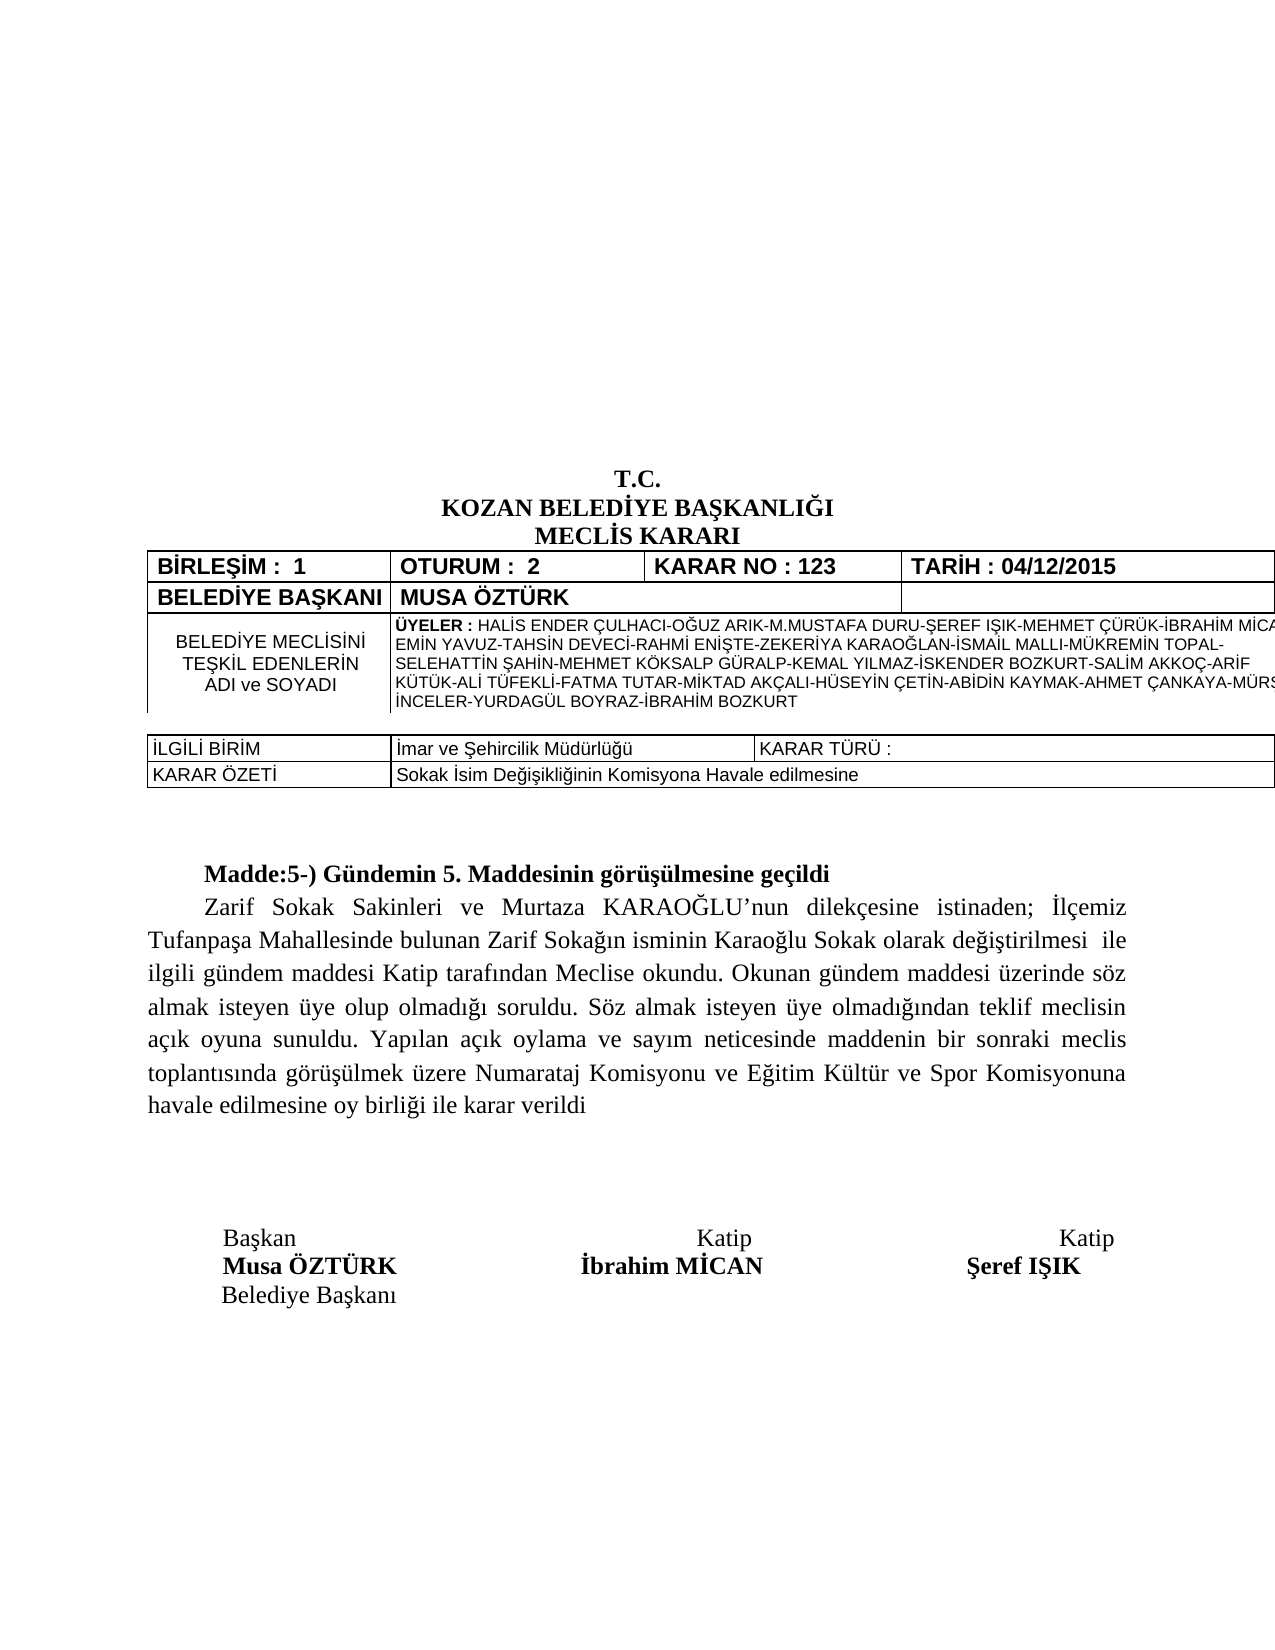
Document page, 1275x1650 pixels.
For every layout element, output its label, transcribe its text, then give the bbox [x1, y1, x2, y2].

text Zarif Sokak Sakinleri ve Murtaza KARAOĞLU’nun dilekçesine istinaden; İlçemiz Tufanpaşa Mahallesinde bulunan Zarif Sokağın isminin Karaoğlu Sokak olarak değiştirilmesi ile ilgili gündem maddesi Katip tarafından Meclise okundu. Okunan gündem maddesi üzerinde söz almak isteyen üye olup olmadığı soruldu. Söz almak isteyen üye olmadığından teklif meclisin açık oyuna sunuldu. Yapılan açık oylama ve sayım neticesinde maddenin bir sonraki meclis toplantısında görüşülmek üzere Numarataj Komisyonu ve Eğitim Kültür ve Spor Komisyonuna havale edilmesine oy birliği ile karar verildi [148, 892, 1127, 1119]
text MECLİS KARARI [148, 521, 1127, 550]
table_header KARAR NO : 123 [645, 552, 901, 581]
table_cell MUSA ÖZTÜRK [391, 583, 901, 612]
text Belediye Başkanı [148, 1280, 1127, 1309]
table_cell BELEDİYE BAŞKANI [148, 583, 390, 612]
table_header BİRLEŞİM : 1 [148, 552, 390, 581]
table_header İmar ve Şehircilik Müdürlüğü [392, 736, 754, 761]
table_cell ÜYELER : HALİS ENDER ÇULHACI-OĞUZ ARIK-M.MUSTAFA DURU-ŞEREF IŞIK-MEHMET ÇÜRÜK-İBRAHİM MİCAN-EMİN YAVUZ-TAHSİN DEVECİ-RAHMİ ENİŞTE-ZEKERİYA KARAOĞLAN-İSMAİL MALLI-MÜKREMİN TOPAL-SELEHATTİN ŞAHİN-MEHMET KÖKSALP GÜRALP-KEMAL YILMAZ-İSKENDER BOZKURT-SALİM AKKOÇ-ARİF KÜTÜK-ALİ TÜFEKLİ-FATMA TUTAR-MİKTAD AKÇALI-HÜSEYİN ÇETİN-ABİDİN KAYMAK-AHMET ÇANKAYA-MÜRŞİT İNCELER-YURDAGÜL BOYRAZ-İBRAHİM BOZKURT [391, 614, 1275, 713]
table_header KARAR TÜRÜ : [755, 736, 1274, 761]
text Musa ÖZTÜRK İbrahim MİCAN Şeref IŞIK [148, 1251, 1127, 1280]
table_cell [902, 583, 1274, 612]
table_header İLGİLİ BİRİM [148, 736, 390, 761]
text Madde:5-) Gündemin 5. Maddesinin görüşülmesine geçildi [148, 859, 1127, 888]
table_cell BELEDİYE MECLİSİNİ TEŞKİL EDENLERİN ADI ve SOYADI [148, 614, 390, 713]
text T.C. [148, 464, 1127, 493]
text KOZAN BELEDİYE BAŞKANLIĞI [148, 493, 1127, 521]
table_cell Sokak İsim Değişikliğinin Komisyona Havale edilmesine [392, 762, 1274, 787]
text Başkan Katip Katip [148, 1223, 1127, 1251]
table_header OTURUM : 2 [391, 552, 644, 581]
table_header TARİH : 04/12/2015 [902, 552, 1274, 581]
table_cell KARAR ÖZETİ [148, 762, 390, 787]
